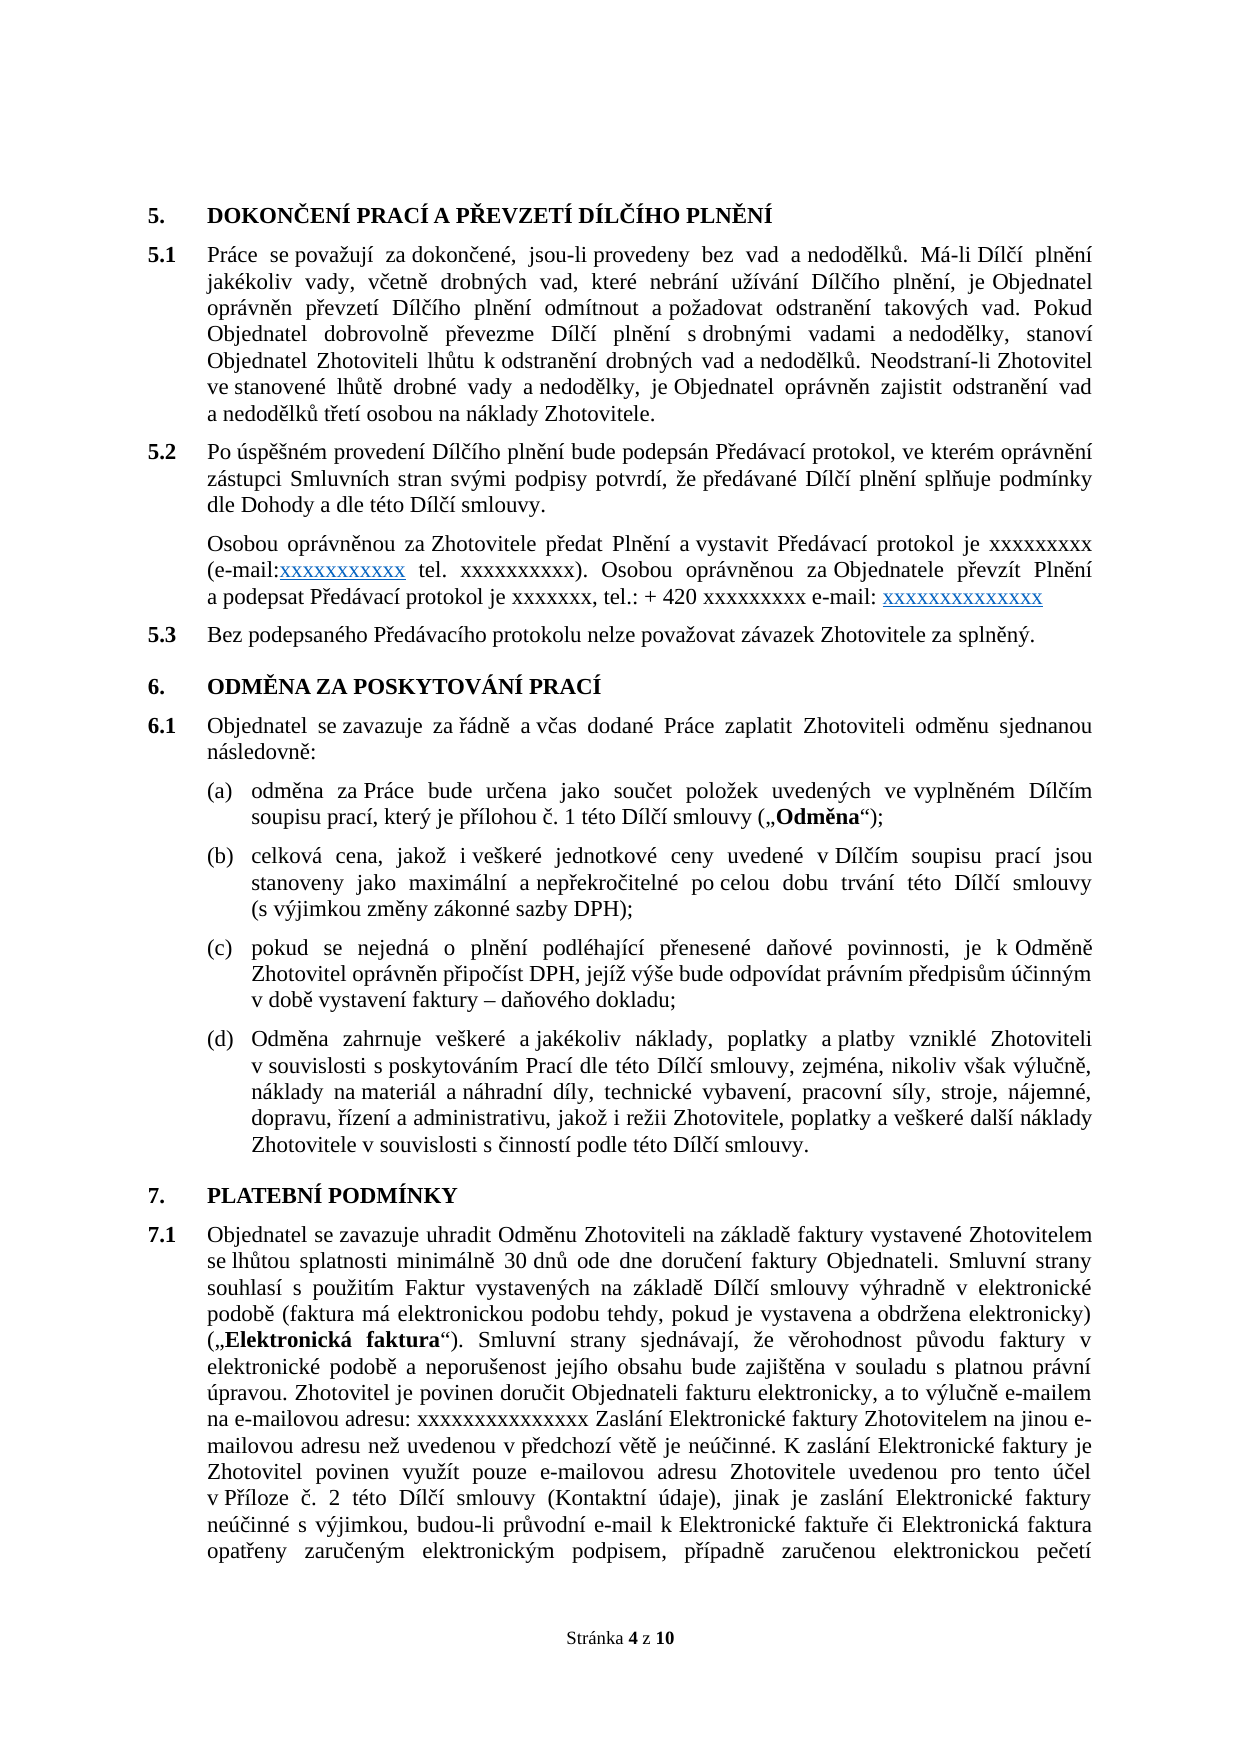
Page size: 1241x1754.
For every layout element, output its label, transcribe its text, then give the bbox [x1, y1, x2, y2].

text Práce se považují za dokončené, jsou-li provedeny bez vad a nedodělků. Má-li Dílčí plnění jakékoliv vady, včetně drobných vad, které nebrání užívání Dílčího plnění, je Objednatel oprávněn převzetí Dílčího plnění odmítnout a požadovat odstranění takových vad. Pokud Objednatel dobrovolně převezme Dílčí plnění s drobnými vadami a nedodělky, stanoví Objednatel Zhotoviteli lhůtu k odstranění drobných vad a nedodělků. Neodstraní-li Zhotovitel ve stanovené lhůtě drobné vady a nedodělky, je Objednatel oprávněn zajistit odstranění vad a nedodělků třetí osobou na náklady Zhotovitele. [148, 241, 1092, 426]
text celková cena, jakož i veškeré jednotkové ceny uvedené v Dílčím soupisu prací jsou stanoveny jako maximální a nepřekročitelné po celou dobu trvání této Dílčí smlouvy (s výjimkou změny zákonné sazby DPH); [207, 842, 1092, 921]
text Bez podepsaného Předávacího protokolu nelze považovat závazek Zhotovitele za splněný. [148, 622, 1092, 648]
text Odměna zahrnuje veškeré a jakékoliv náklady, poplatky a platby vzniklé Zhotoviteli v souvislosti s poskytováním Prací dle této Dílčí smlouvy, zejména, nikoliv však výlučně, náklady na materiál a náhradní díly, technické vybavení, pracovní síly, stroje, nájemné, dopravu, řízení a administrativu, jakož i režii Zhotovitele, poplatky a veškeré další náklady Zhotovitele v souvislosti s činností podle této Dílčí smlouvy. [207, 1025, 1092, 1157]
subtitle Dokončení Prací a převzetí Dílčího plnění [148, 203, 1092, 229]
text odměna za Práce bude určena jako součet položek uvedených ve vyplněném Dílčím soupisu prací, který je přílohou č. 1 této Dílčí smlouvy („Odměna“); [207, 777, 1092, 830]
text Po úspěšném provedení Dílčího plnění bude podepsán Předávací protokol, ve kterém oprávnění zástupci Smluvních stran svými podpisy potvrdí, že předávané Dílčí plnění splňuje podmínky dle Dohody a dle této Dílčí smlouvy. [148, 438, 1092, 517]
text pokud se nejedná o plnění podléhající přenesené daňové povinnosti, je k Odměně Zhotovitel oprávněn připočíst DPH, jejíž výše bude odpovídat právním předpisům účinným v době vystavení faktury – daňového dokladu; [207, 934, 1092, 1013]
subtitle PLATEBNÍ PODMÍNKY [148, 1182, 1092, 1208]
subtitle Odměna za poskytování Prací [148, 673, 1092, 699]
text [148, 1221, 1092, 1563]
list Osobou oprávněnou za Zhotovitele předat Plnění a vystavit Předávací protokol je xxxxxxxxx (e-mail:xxxxxxxxxxx tel. xxxxxxxxxx). Osobou oprávněnou za Objednatele převzít Plnění a podepsat Předávací protokol je xxxxxxx, tel.: + 420 xxxxxxxxx e-mail: xxxxxxxxxxxxxx [207, 530, 1092, 609]
text Objednatel se zavazuje za řádně a včas dodané Práce zaplatit Zhotoviteli odměnu sjednanou následovně: [148, 712, 1092, 764]
